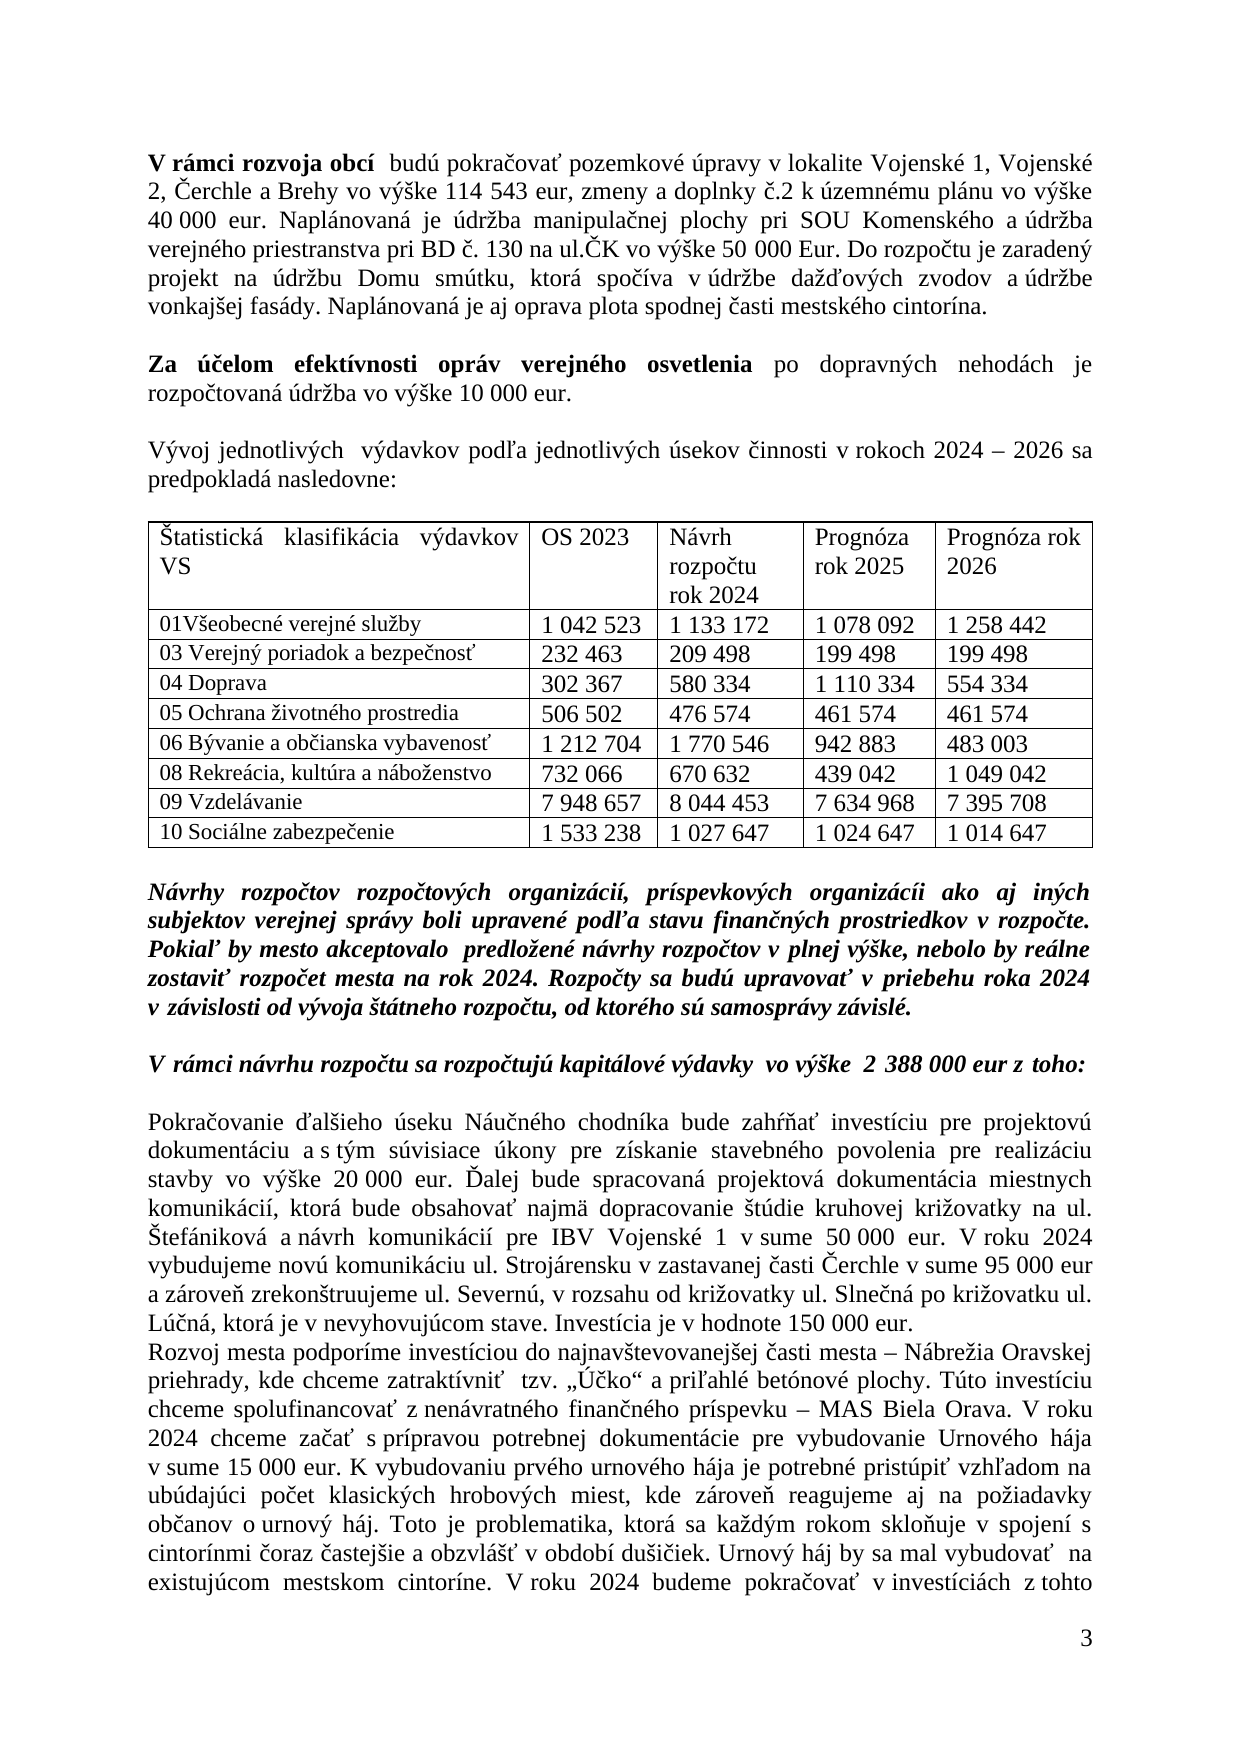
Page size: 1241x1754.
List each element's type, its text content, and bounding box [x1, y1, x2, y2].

table_cell 8 044 453 [658, 789, 803, 817]
table_cell 942 883 [804, 729, 935, 758]
table_cell 483 003 [936, 729, 1092, 758]
table_cell 670 632 [658, 759, 803, 787]
table_cell 732 066 [530, 759, 657, 787]
table_cell 7 634 968 [804, 789, 935, 817]
table_cell 06 Bývanie a občianska vybavenosť [149, 729, 529, 758]
text Za účelom efektívnosti opráv verejného osvetlenia po dopravných nehodách je rozpočtovaná údržba vo výške 10 000 eur. [148, 349, 1093, 406]
text V rámci návrhu rozpočtu sa rozpočtujú kapitálové výdavky vo výške 2 388 000 eur z toho: [148, 1049, 1093, 1078]
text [148, 1337, 1093, 1596]
table_cell 03 Verejný poriadok a bezpečnosť [149, 640, 529, 668]
table_cell 04 Doprava [149, 669, 529, 698]
text V rámci rozvoja obcí budú pokračovať pozemkové úpravy v lokalite Vojenské 1, Vojenské 2, Čerchle a Brehy vo výške 114 543 eur, zmeny a doplnky č.2 k územnému plánu vo výške 40 000 eur. Naplánovaná je údržba manipulačnej plochy pri SOU Komenského a údržba verejného priestranstva pri BD č. 130 na ul.ČK vo výške 50 000 Eur. Do rozpočtu je zaradený projekt na údržbu Domu smútku, ktorá spočíva v údržbe dažďových zvodov a údržbe vonkajšej fasády. Naplánovaná je aj oprava plota spodnej časti mestského cintorína. [148, 148, 1093, 320]
table_cell 439 042 [804, 759, 935, 787]
table_cell 08 Rekreácia, kultúra a náboženstvo [149, 759, 529, 787]
table_cell 1 042 523 [530, 610, 657, 638]
table_cell 199 498 [936, 640, 1092, 668]
table_cell 1 027 647 [658, 818, 803, 847]
table_header Prognóza rok 2025 [804, 523, 935, 609]
table_header Štatistická klasifikácia výdavkov VS [149, 523, 529, 609]
table_cell 01Všeobecné verejné služby [149, 610, 529, 638]
table_cell 09 Vzdelávanie [149, 789, 529, 817]
table_cell 1 258 442 [936, 610, 1092, 638]
text Návrhy rozpočtov rozpočtových organizácií, príspevkových organizácíi ako aj iných subjektov verejnej správy boli upravené podľa stavu finančných prostriedkov v rozpočte. Pokiaľ by mesto akceptovalo predložené návrhy rozpočtov v plnej výške, nebolo by reálne zostaviť rozpočet mesta na rok 2024. Rozpočty sa budú upravovať v priebehu roka 2024 v závislosti od vývoja štátneho rozpočtu, od ktorého sú samosprávy závislé. [148, 877, 1093, 1021]
table_cell 199 498 [804, 640, 935, 668]
table_cell 1 133 172 [658, 610, 803, 638]
text Vývoj jednotlivých výdavkov podľa jednotlivých úsekov činnosti v rokoch 2024 – 2026 sa predpokladá nasledovne: [148, 435, 1093, 493]
table_cell 1 770 546 [658, 729, 803, 758]
table_cell 10 Sociálne zabezpečenie [149, 818, 529, 847]
table_cell 461 574 [804, 699, 935, 728]
table_cell 1 078 092 [804, 610, 935, 638]
table_header Prognóza rok 2026 [936, 523, 1092, 609]
table_cell 232 463 [530, 640, 657, 668]
text Pokračovanie ďalšieho úseku Náučného chodníka bude zahŕňať investíciu pre projektovú dokumentáciu a s tým súvisiace úkony pre získanie stavebného povolenia pre realizáciu stavby vo výške 20 000 eur. Ďalej bude spracovaná projektová dokumentácia miestnych komunikácií, ktorá bude obsahovať najmä dopracovanie štúdie kruhovej križovatky na ul. Štefániková a návrh komunikácií pre IBV Vojenské 1 v sume 50 000 eur. V roku 2024 vybudujeme novú komunikáciu ul. Strojárensku v zastavanej časti Čerchle v sume 95 000 eur a zároveň zrekonštruujeme ul. Severnú, v rozsahu od križovatky ul. Slnečná po križovatku ul. Lúčná, ktorá je v nevyhovujúcom stave. Investícia je v hodnote 150 000 eur. [148, 1107, 1093, 1337]
table_cell 05 Ochrana životného prostredia [149, 699, 529, 728]
table_cell 1 014 647 [936, 818, 1092, 847]
table_cell 1 533 238 [530, 818, 657, 847]
table_cell 7 948 657 [530, 789, 657, 817]
table_cell 476 574 [658, 699, 803, 728]
table_cell 1 110 334 [804, 669, 935, 698]
table_cell 580 334 [658, 669, 803, 698]
table_cell 302 367 [530, 669, 657, 698]
table_cell 554 334 [936, 669, 1092, 698]
table_cell 1 024 647 [804, 818, 935, 847]
table_cell 209 498 [658, 640, 803, 668]
table_cell 7 395 708 [936, 789, 1092, 817]
table_header OS 2023 [530, 523, 657, 609]
table_cell 461 574 [936, 699, 1092, 728]
table_cell 1 049 042 [936, 759, 1092, 787]
table_header Návrh rozpočtu rok 2024 [658, 523, 803, 609]
table_cell 506 502 [530, 699, 657, 728]
table_cell 1 212 704 [530, 729, 657, 758]
